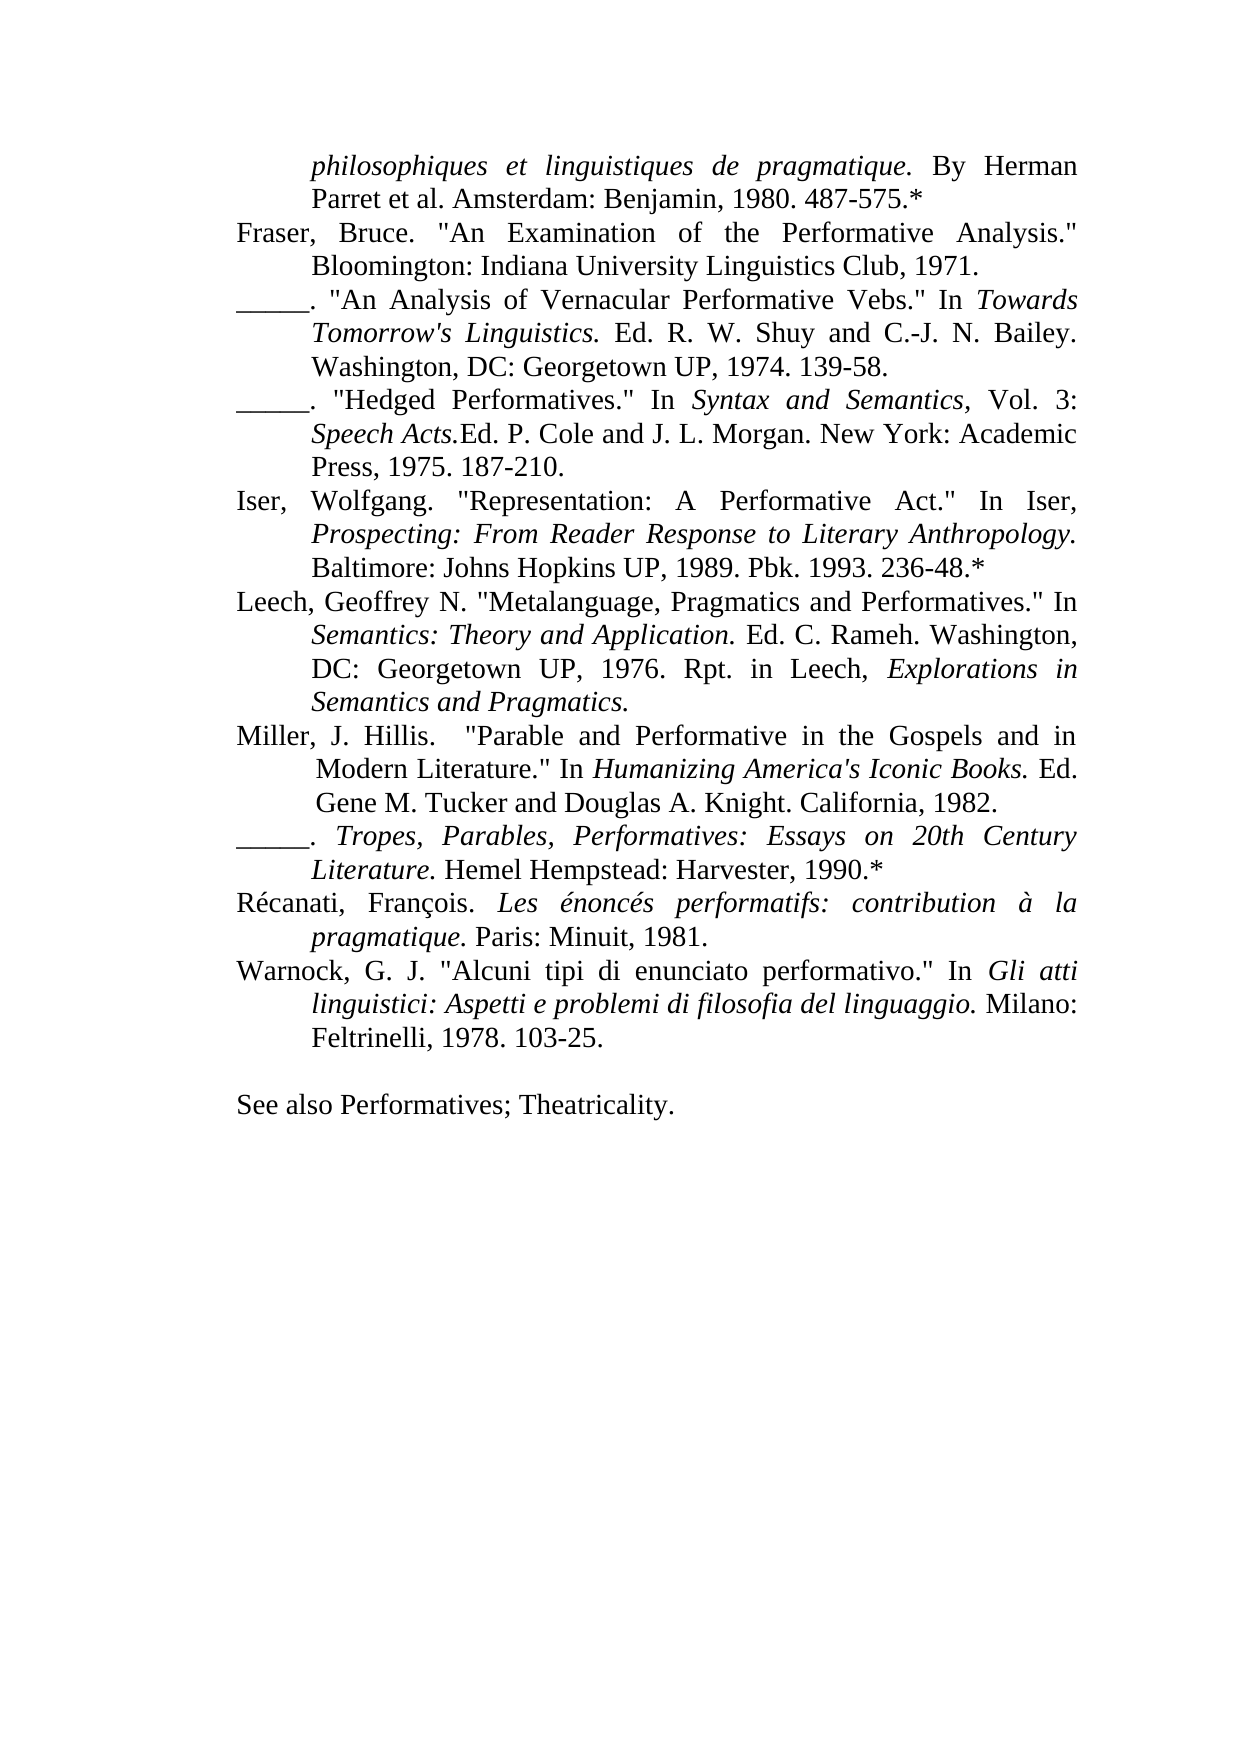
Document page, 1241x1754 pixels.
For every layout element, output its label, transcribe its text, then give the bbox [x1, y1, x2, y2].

text Récanati, François. Les énoncés performatifs: contribution à la pragmatique. Paris: Minuit, 1981. [236, 886, 1078, 953]
text Fraser, Bruce. "An Examination of the Performative Analysis." Bloomington: Indiana University Linguistics Club, 1971. [236, 215, 1078, 282]
text Miller, J. Hillis. "Parable and Performative in the Gospels and in Modern Literature." In Humanizing America's Iconic Books. Ed. Gene M. Tucker and Douglas A. Knight. California, 1982. [236, 718, 1078, 818]
text Warnock, G. J. "Alcuni tipi di enunciato performativo." In Gli atti linguistici: Aspetti e problemi di filosofia del linguaggio. Milano: Feltrinelli, 1978. 103-25. [236, 953, 1078, 1053]
text Iser, Wolfgang. "Representation: A Performative Act." In Iser, Prospecting: From Reader Response to Literary Anthropology. Baltimore: Johns Hopkins UP, 1989. Pbk. 1993. 236-48.* [236, 483, 1078, 584]
text _____. "Hedged Performatives." In Syntax and Semantics, Vol. 3: Speech Acts.Ed. P. Cole and J. L. Morgan. New York: Academic Press, 1975. 187-210. [236, 382, 1078, 483]
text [236, 148, 1078, 215]
text See also Performatives; Theatricality. [236, 1087, 1078, 1120]
text _____. Tropes, Parables, Performatives: Essays on 20th Century Literature. Hemel Hempstead: Harvester, 1990.* [236, 818, 1078, 886]
text Leech, Geoffrey N. "Metalanguage, Pragmatics and Performatives." In Semantics: Theory and Application. Ed. C. Rameh. Washington, DC: Georgetown UP, 1976. Rpt. in Leech, Explorations in Semantics and Pragmatics. [236, 584, 1078, 718]
text _____. "An Analysis of Vernacular Performative Vebs." In Towards Tomorrow's Linguistics. Ed. R. W. Shuy and C.-J. N. Bailey. Washington, DC: Georgetown UP, 1974. 139-58. [236, 282, 1078, 382]
